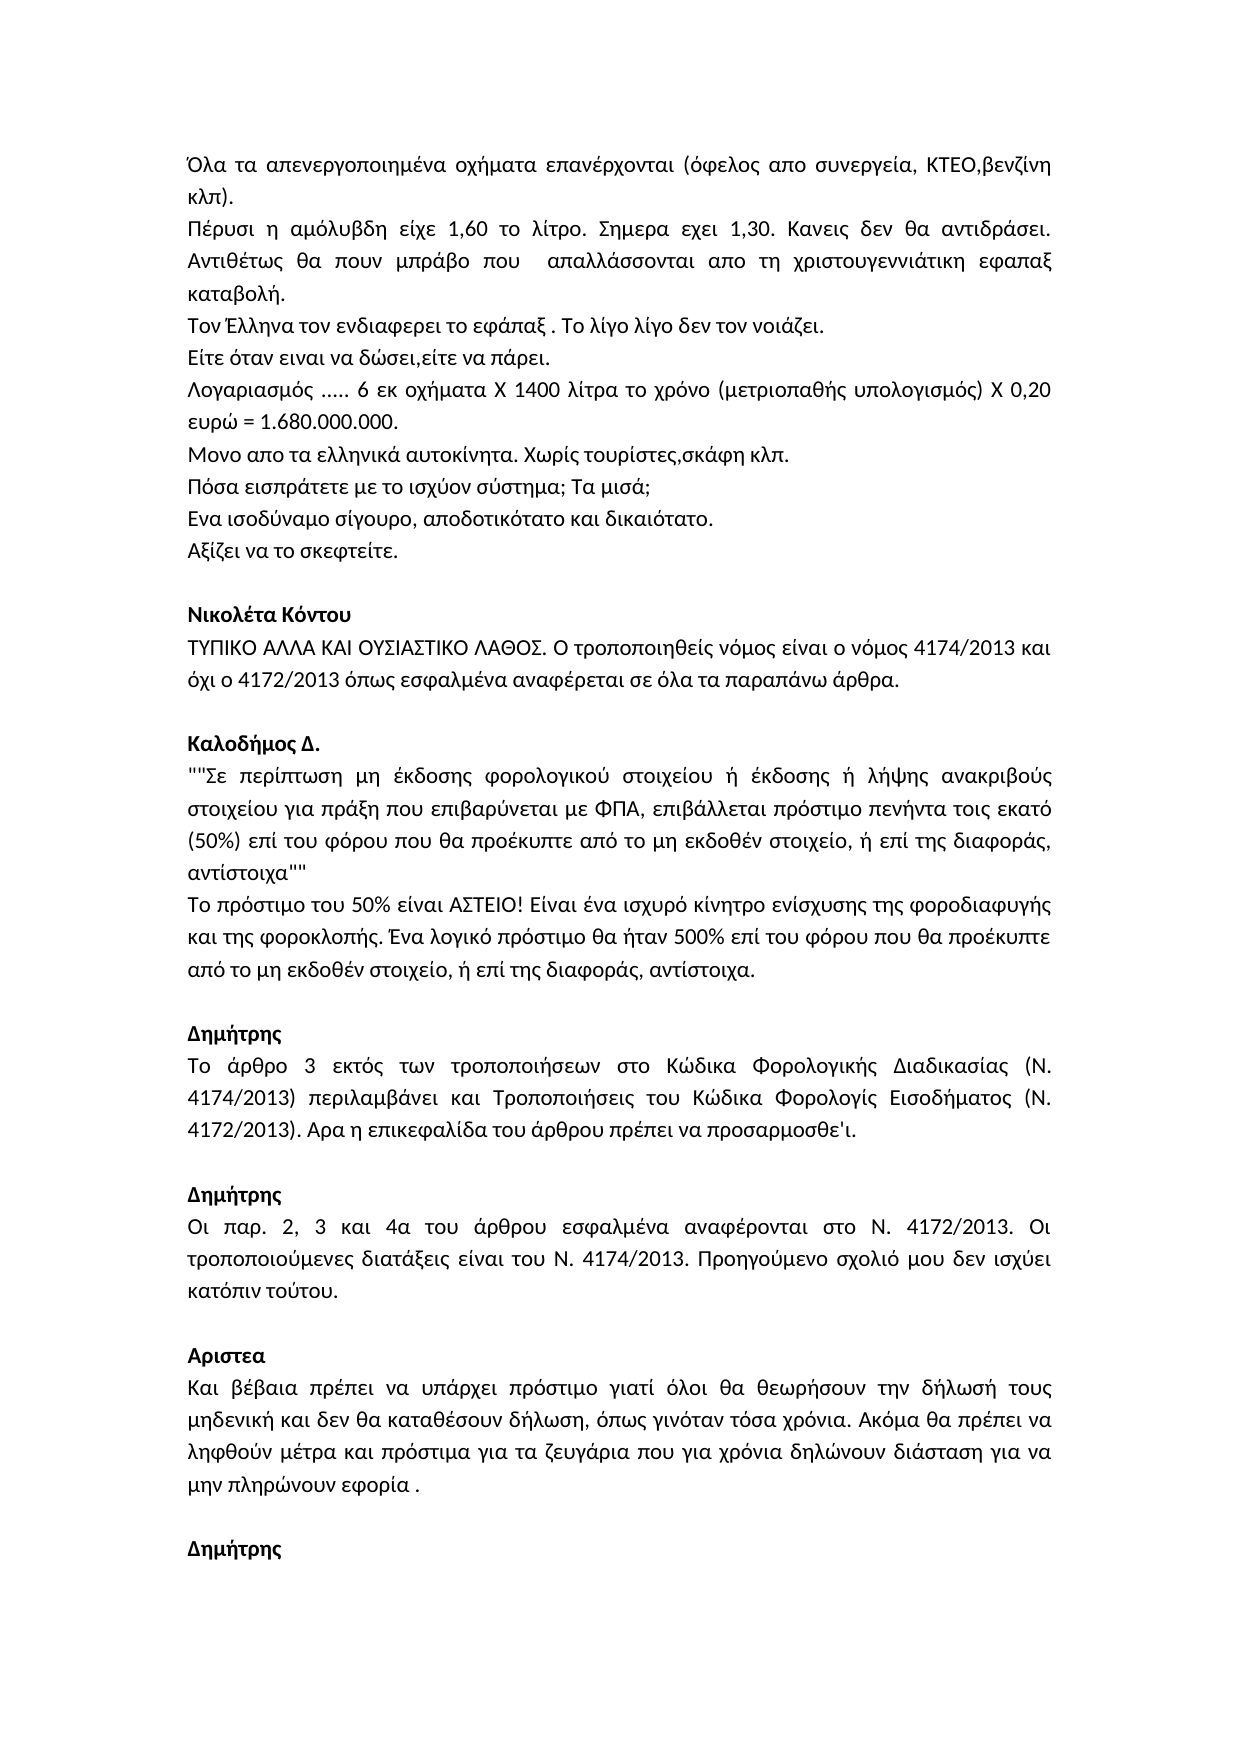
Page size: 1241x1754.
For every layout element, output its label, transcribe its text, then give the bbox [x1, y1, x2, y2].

text Λογαριασμός ..... 6 εκ οχήματα Χ 1400 λίτρα το χρόνο (μετριοπαθής υπολογισμός) Χ 0,20 ευρώ = 1.680.000.000. [187, 375, 1053, 436]
text Το πρόστιμο του 50% είναι ΑΣΤΕΙΟ! Είναι ένα ισχυρό κίνητρο ενίσχυσης της φοροδιαφυγής και της φοροκλοπής. Ένα λογικό πρόστιμο θα ήταν 500% επί του φόρου που θα προέκυπτε από το μη εκδοθέν στοιχείο, ή επί της διαφοράς, αντίστοιχα. [187, 890, 1053, 983]
text Δημήτρης [187, 1180, 1053, 1208]
text Ενα ισοδύναμο σίγουρο, αποδοτικότατο και δικαιότατο. [187, 504, 1053, 532]
text Πόσα εισπράτετε με το ισχύον σύστημα; Τα μισά; [187, 472, 1053, 500]
text Είτε όταν ειναι να δώσει,είτε να πάρει. [187, 343, 1053, 371]
text Οι παρ. 2, 3 και 4α του άρθρου εσφαλμένα αναφέρονται στο Ν. 4172/2013. Οι τροποποιούμενες διατάξεις είναι του Ν. 4174/2013. Προηγούμενο σχολιό μου δεν ισχύει κατόπιν τούτου. [187, 1212, 1053, 1304]
text Καλοδήμος Δ. [187, 729, 1053, 757]
text Νικολέτα Κόντου [187, 601, 1053, 629]
text Το άρθρο 3 εκτός των τροποποιήσεων στο Κώδικα Φορολογικής Διαδικασίας (Ν. 4174/2013) περιλαμβάνει και Τροποποιήσεις του Κώδικα Φορολογίς Εισοδήματος (Ν. 4172/2013). Αρα η επικεφαλίδα του άρθρου πρέπει να προσαρμοσθε'ι. [187, 1051, 1053, 1144]
text Δημήτρης [187, 1534, 1053, 1562]
text ""Σε περίπτωση μη έκδοσης φορολογικού στοιχείου ή έκδοσης ή λήψης ανακριβούς στοιχείου για πράξη που επιβαρύνεται με ΦΠΑ, επιβάλλεται πρόστιμο πενήντα τοις εκατό (50%) επί του φόρου που θα προέκυπτε από το μη εκδοθέν στοιχείο, ή επί της διαφοράς, αντίστοιχα"" [187, 762, 1053, 886]
text Μονο απο τα ελληνικά αυτοκίνητα. Χωρίς τουρίστες,σκάφη κλπ. [187, 440, 1053, 468]
text Δημήτρης [187, 1019, 1053, 1047]
text Και βέβαια πρέπει να υπάρχει πρόστιμο γιατί όλοι θα θεωρήσουν την δήλωσή τους μηδενική και δεν θα καταθέσουν δήλωση, όπως γινόταν τόσα χρόνια. Ακόμα θα πρέπει να ληφθούν μέτρα και πρόστιμα για τα ζευγάρια που για χρόνια δηλώνουν διάσταση για να μην πληρώνουν εφορία . [187, 1373, 1053, 1498]
text Πέρυσι η αμόλυβδη είχε 1,60 το λίτρο. Σημερα εχει 1,30. Κανεις δεν θα αντιδράσει. Αντιθέτως θα πουν μπράβο που απαλλάσσονται απο τη χριστουγεννιάτικη εφαπαξ καταβολή. [187, 214, 1053, 307]
text Αριστεα [187, 1341, 1053, 1369]
text Αξίζει να το σκεφτείτε. [187, 536, 1053, 564]
text Όλα τα απενεργοποιημένα οχήματα επανέρχονται (όφελος απο συνεργεία, ΚΤΕΟ,βενζίνη κλπ). [187, 150, 1053, 210]
text ΤΥΠΙΚΟ ΑΛΛΑ ΚΑΙ ΟΥΣΙΑΣΤΙΚΟ ΛΑΘΟΣ. Ο τροποποιηθείς νόμος είναι ο νόμος 4174/2013 και όχι ο 4172/2013 όπως εσφαλμένα αναφέρεται σε όλα τα παραπάνω άρθρα. [187, 633, 1053, 693]
text Τον Έλληνα τον ενδιαφερει το εφάπαξ . Το λίγο λίγο δεν τον νοιάζει. [187, 311, 1053, 339]
